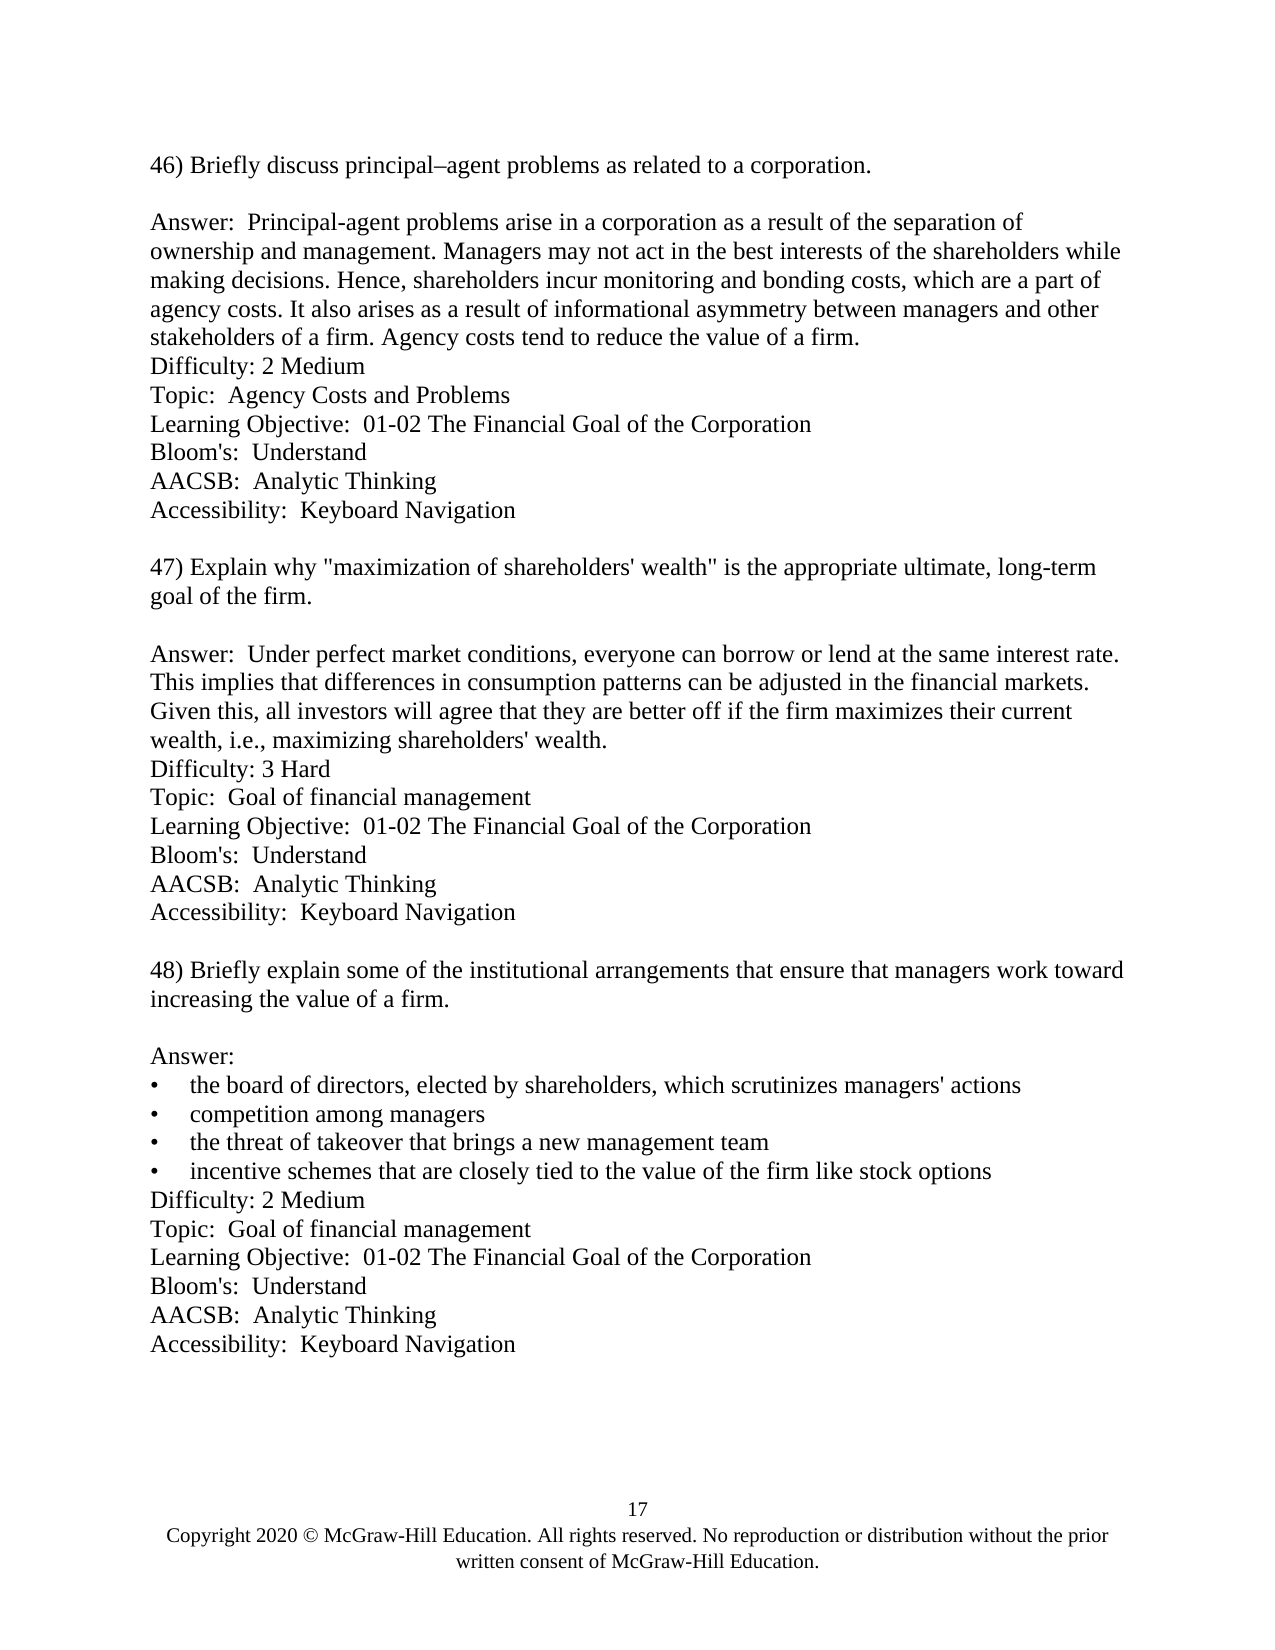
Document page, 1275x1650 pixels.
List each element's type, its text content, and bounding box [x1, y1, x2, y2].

text Accessibility: Keyboard Navigation [150, 1329, 1125, 1357]
text AACSB: Analytic Thinking [150, 869, 1125, 897]
text Topic: Goal of financial management [150, 1214, 1125, 1242]
text Learning Objective: 01-02 The Financial Goal of the Corporation [150, 409, 1125, 437]
text Bloom's: Understand [150, 840, 1125, 869]
text Difficulty: 2 Medium [150, 1185, 1125, 1214]
text 47) Explain why "maximization of shareholders' wealth" is the appropriate ultimate, long-term goal of the firm. [150, 552, 1125, 610]
text Learning Objective: 01-02 The Financial Goal of the Corporation [150, 811, 1125, 840]
text Learning Objective: 01-02 The Financial Goal of the Corporation [150, 1242, 1125, 1271]
text 48) Briefly explain some of the institutional arrangements that ensure that managers work toward increasing the value of a firm. [150, 955, 1125, 1012]
text Bloom's: Understand [150, 437, 1125, 466]
text Answer: Under perfect market conditions, everyone can borrow or lend at the same interest rate. This implies that differences in consumption patterns can be adjusted in the financial markets. Given this, all investors will agree that they are better off if the firm maximizes their current wealth, i.e., maximizing shareholders' wealth. [150, 639, 1125, 754]
text Accessibility: Keyboard Navigation [150, 495, 1125, 524]
text Answer: [150, 1041, 1125, 1070]
text Accessibility: Keyboard Navigation [150, 897, 1125, 926]
text AACSB: Analytic Thinking [150, 1300, 1125, 1329]
text Answer: Principal-agent problems arise in a corporation as a result of the separation of ownership and management. Managers may not act in the best interests of the shareholders while making decisions. Hence, shareholders incur monitoring and bonding costs, which are a part of agency costs. It also arises as a result of informational asymmetry between managers and other stakeholders of a firm. Agency costs tend to reduce the value of a firm. [150, 207, 1125, 351]
text Topic: Goal of financial management [150, 782, 1125, 811]
text 46) Briefly discuss principal–agent problems as related to a corporation. [150, 150, 1125, 179]
text • competition among managers [150, 1099, 1125, 1127]
text AACSB: Analytic Thinking [150, 466, 1125, 495]
text Difficulty: 2 Medium [150, 351, 1125, 380]
text Difficulty: 3 Hard [150, 754, 1125, 782]
text Bloom's: Understand [150, 1271, 1125, 1300]
text • the board of directors, elected by shareholders, which scrutinizes managers' actions [150, 1070, 1125, 1099]
text • the threat of takeover that brings a new management team [150, 1127, 1125, 1156]
text Topic: Agency Costs and Problems [150, 380, 1125, 409]
text • incentive schemes that are closely tied to the value of the firm like stock options [150, 1156, 1125, 1185]
